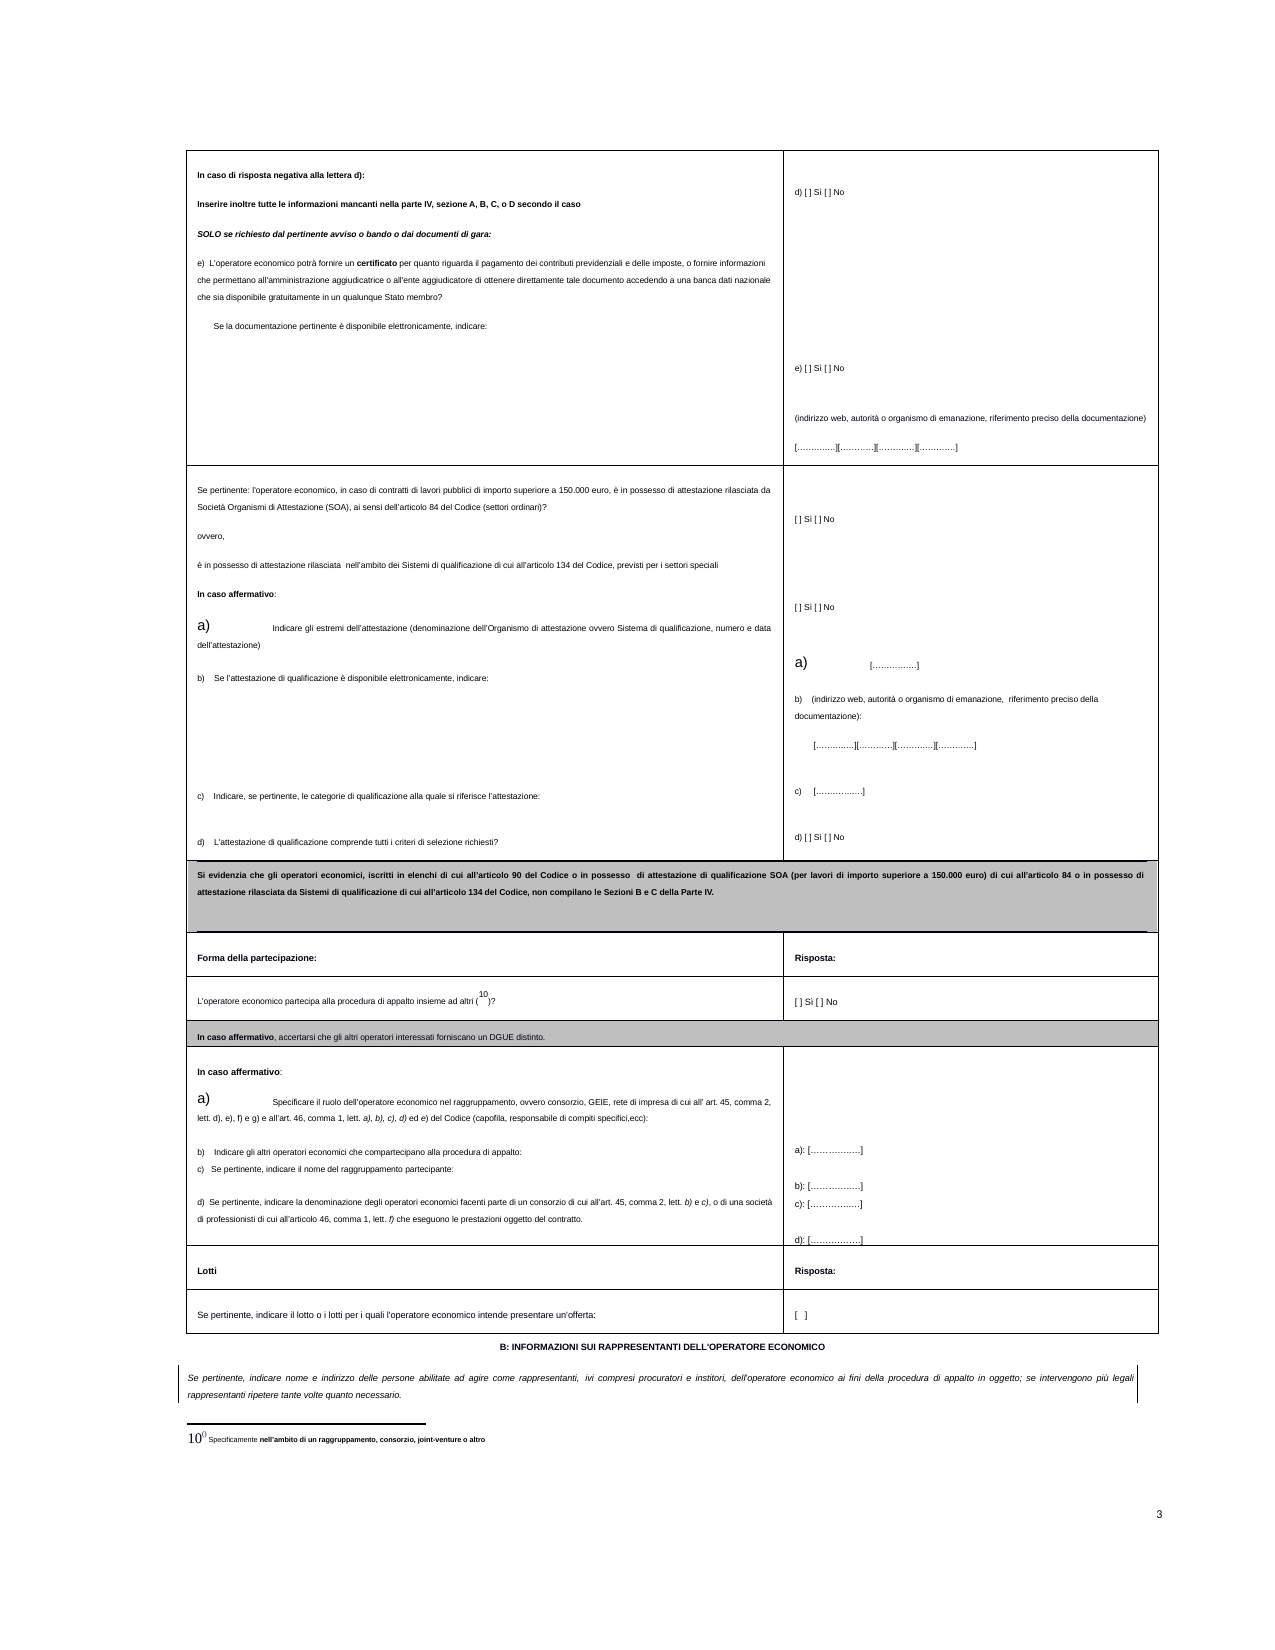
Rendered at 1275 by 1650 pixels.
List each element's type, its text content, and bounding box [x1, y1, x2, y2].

text B: INFORMAZIONI SUI RAPPRESENTANTI DELL'OPERATORE ECONOMICO [187, 1334, 1137, 1352]
table_cell Risposta: [784, 933, 1158, 976]
table_cell a): […………..…] b): […………..…] c): […………..…] d): […….……….] [784, 1047, 1158, 1245]
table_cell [784, 151, 1158, 465]
table_cell L'operatore economico partecipa alla procedura di appalto insieme ad altri ()? [187, 977, 783, 1020]
table_cell [ ] Sì [ ] No [784, 977, 1158, 1020]
table_cell Forma della partecipazione: [187, 933, 783, 976]
table_cell [ ] Sì [ ] No [ ] Sì [ ] No [………….…] b) (indirizzo web, autorità o organismo di emanazione, riferimento preciso della documentazione): [………..…][…………][……….…][……….…] c) […………..…] d) [ ] Sì [ ] No [784, 466, 1158, 859]
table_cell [187, 151, 783, 465]
table_cell Risposta: [784, 1246, 1158, 1289]
table_cell [ ] [784, 1290, 1158, 1333]
table_cell Lotti [187, 1246, 783, 1289]
table_cell In caso affermativo, accertarsi che gli altri operatori interessati forniscano un DGUE distinto. [187, 1021, 1158, 1046]
table_cell Se pertinente, indicare il lotto o i lotti per i quali l'operatore economico intende presentare un'offerta: [187, 1290, 783, 1333]
table_cell Se pertinente: l'operatore economico, in caso di contratti di lavori pubblici di importo superiore a 150.000 euro, è in possesso di attestazione rilasciata da Società Organismi di Attestazione (SOA), ai sensi dell’articolo 84 del Codice (settori ordinari)? ovvero, è in possesso di attestazione rilasciata nell’ambito dei Sistemi di qualificazione di cui all’articolo 134 del Codice, previsti per i settori speciali In caso affermativo: Indicare gli estremi dell’attestazione (denominazione dell’Organismo di attestazione ovvero Sistema di qualificazione, numero e data dell’attestazione) b) Se l’attestazione di qualificazione è disponibile elettronicamente, indicare: c) Indicare, se pertinente, le categorie di qualificazione alla quale si riferisce l’attestazione: d) L'attestazione di qualificazione comprende tutti i criteri di selezione richiesti? [187, 466, 783, 859]
table_cell In caso affermativo: Specificare il ruolo dell'operatore economico nel raggruppamento, ovvero consorzio, GEIE, rete di impresa di cui all’ art. 45, comma 2, lett. d), e), f) e g) e all’art. 46, comma 1, lett. a), b), c), d) ed e) del Codice (capofila, responsabile di compiti specifici,ecc): b) Indicare gli altri operatori economici che compartecipano alla procedura di appalto: c) Se pertinente, indicare il nome del raggruppamento partecipante: d) Se pertinente, indicare la denominazione degli operatori economici facenti parte di un consorzio di cui all’art. 45, comma 2, lett. b) e c), o di una società di professionisti di cui all’articolo 46, comma 1, lett. f) che eseguono le prestazioni oggetto del contratto. [187, 1047, 783, 1245]
text Se pertinente, indicare nome e indirizzo delle persone abilitate ad agire come rappresentanti, ivi compresi procuratori e institori, dell'operatore economico ai fini della procedura di appalto in oggetto; se intervengono più legali rappresentanti ripetere tante volte quanto necessario. [179, 1365, 1137, 1403]
